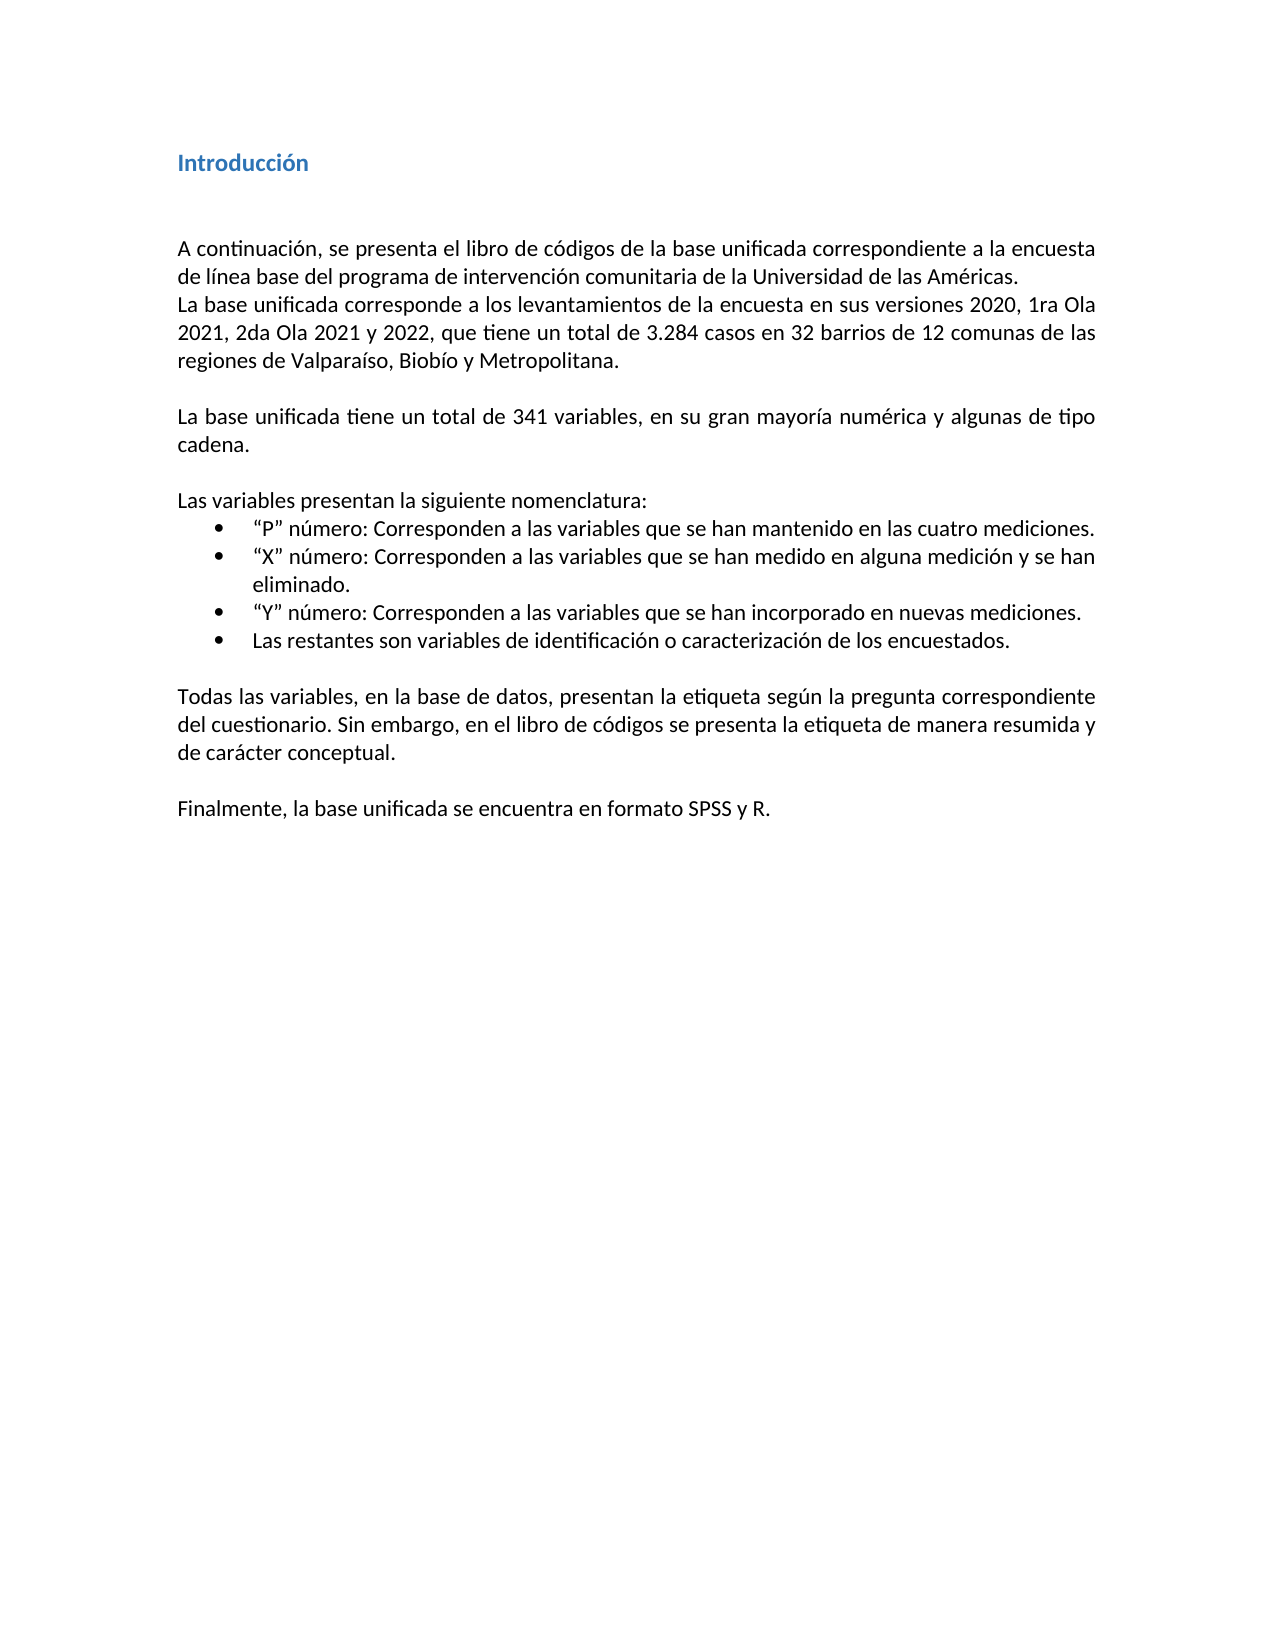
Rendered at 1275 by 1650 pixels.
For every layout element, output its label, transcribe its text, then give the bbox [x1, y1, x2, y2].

text Las variables presentan la siguiente nomenclatura: [177, 486, 1098, 514]
text La base unificada tiene un total de 341 variables, en su gran mayoría numérica y algunas de tipo cadena. [177, 402, 1098, 458]
list “Y” número: Corresponden a las variables que se han incorporado en nuevas mediciones. [215, 598, 1098, 626]
subtitle Introducción [177, 148, 1098, 178]
text La base unificada corresponde a los levantamientos de la encuesta en sus versiones 2020, 1ra Ola 2021, 2da Ola 2021 y 2022, que tiene un total de 3.284 casos en 32 barrios de 12 comunas de las regiones de Valparaíso, Biobío y Metropolitana. [177, 290, 1098, 374]
text Finalmente, la base unificada se encuentra en formato SPSS y R. [177, 794, 1098, 823]
list Las restantes son variables de identificación o caracterización de los encuestados. [215, 626, 1098, 654]
text A continuación, se presenta el libro de códigos de la base unificada correspondiente a la encuesta de línea base del programa de intervención comunitaria de la Universidad de las Américas. [177, 234, 1098, 290]
list “X” número: Corresponden a las variables que se han medido en alguna medición y se han eliminado. [215, 542, 1098, 598]
list “P” número: Corresponden a las variables que se han mantenido en las cuatro mediciones. [215, 514, 1098, 542]
text Todas las variables, en la base de datos, presentan la etiqueta según la pregunta correspondiente del cuestionario. Sin embargo, en el libro de códigos se presenta la etiqueta de manera resumida y de carácter conceptual. [177, 682, 1098, 767]
